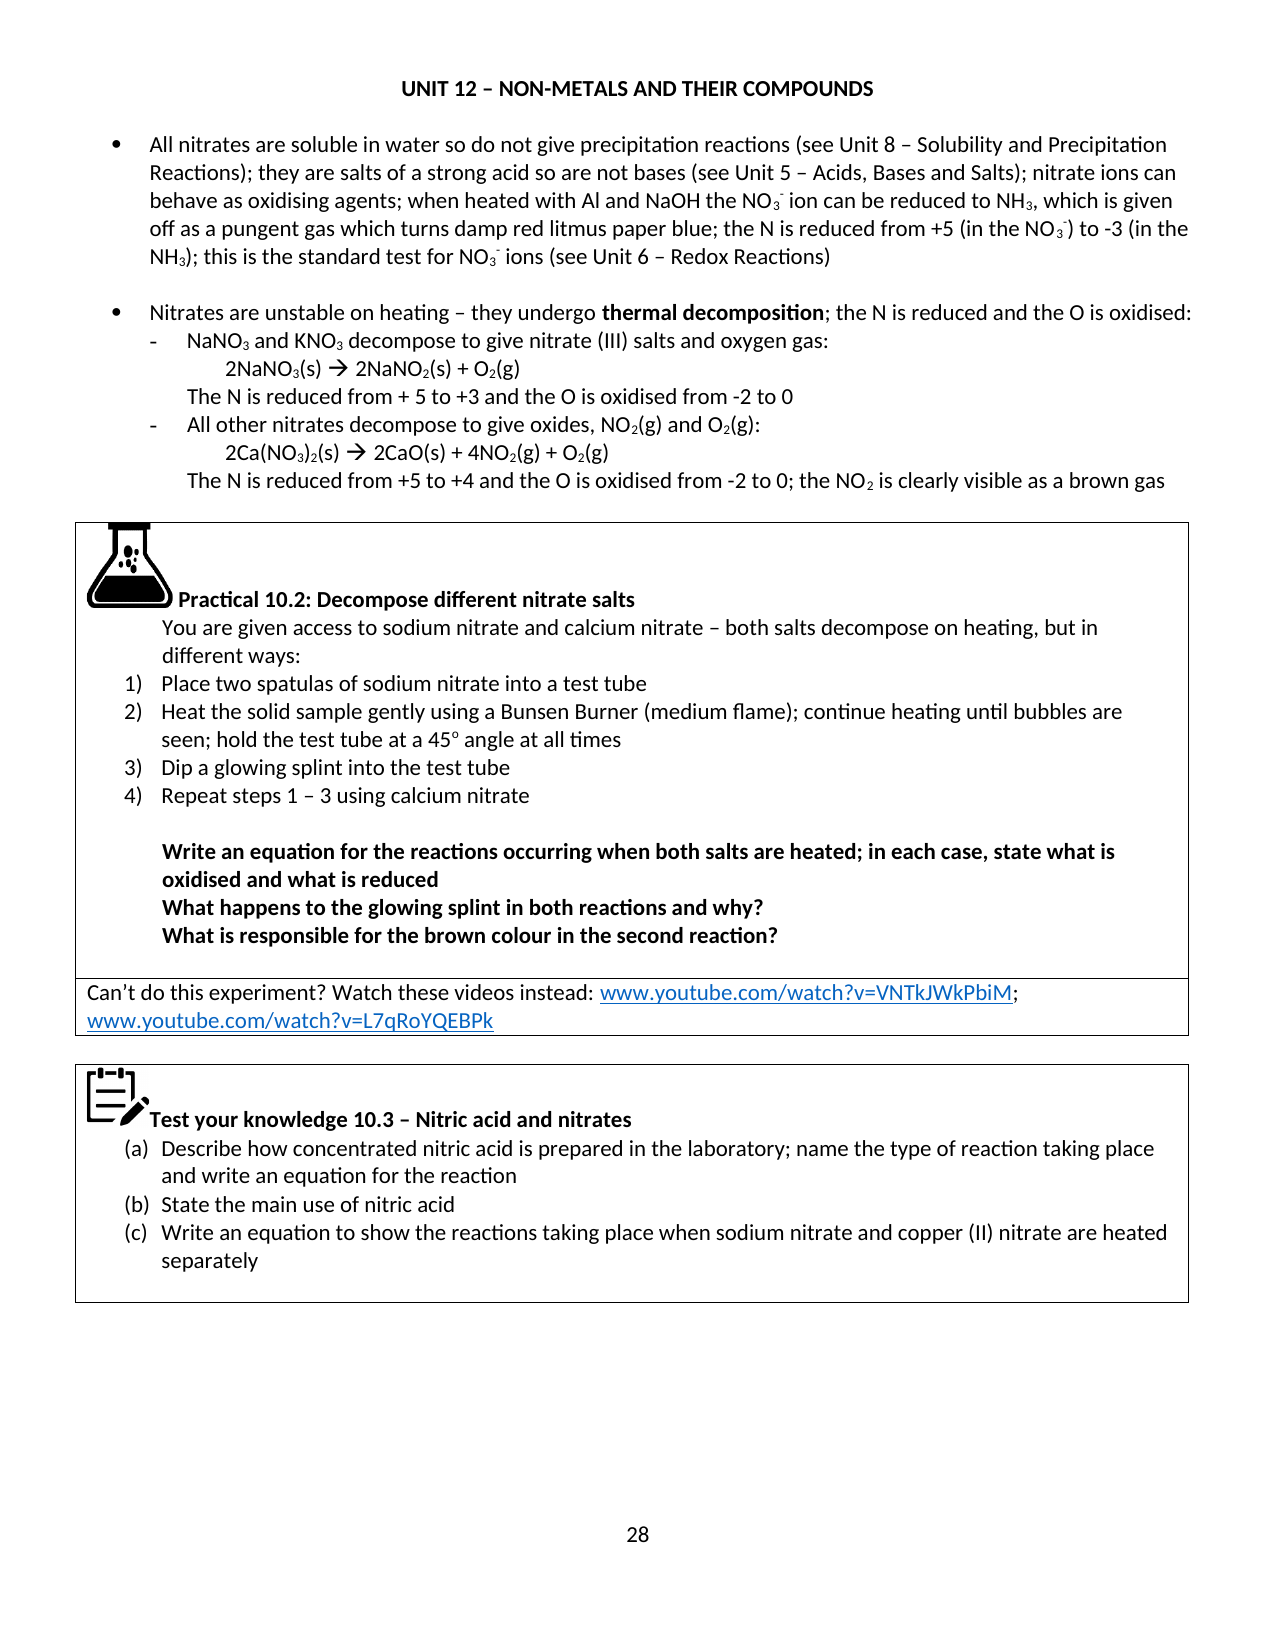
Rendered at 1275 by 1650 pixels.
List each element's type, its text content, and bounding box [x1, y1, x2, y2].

list 2Ca(NO3)2(s) 2CaO(s) + 4NO2(g) + O2(g) [187, 438, 1200, 466]
list NaNO3 and KNO3 decompose to give nitrate (III) salts and oxygen gas: [149, 326, 1200, 354]
list All other nitrates decompose to give oxides, NO2(g) and O2(g): [149, 410, 1200, 438]
list Nitrates are unstable on heating – they undergo thermal decomposition; the N is reduced and the O is oxidised: [112, 298, 1200, 326]
table_cell Can’t do this experiment? Watch these videos instead: www.youtube.com/watch?v=VNTkJWkPbiM; www.youtube.com/watch?v=L7qRoYQEBPk [76, 979, 1188, 1034]
list The N is reduced from + 5 to +3 and the O is oxidised from -2 to 0 [187, 382, 1200, 410]
table_header Test your knowledge 10.3 – Nitric acid and nitrates Describe how concentrated nitric acid is prepared in the laboratory; name the type of reaction taking place and write an equation for the reaction State the main use of nitric acid Write an equation to show the reactions taking place when sodium nitrate and copper (II) nitrate are heated separately [76, 1065, 1188, 1302]
picture [86, 1065, 150, 1128]
list The N is reduced from +5 to +4 and the O is oxidised from -2 to 0; the NO2 is clearly visible as a brown gas [187, 466, 1200, 494]
table_header Practical 10.2: Decompose different nitrate salts You are given access to sodium nitrate and calcium nitrate – both salts decompose on heating, but in different ways: Place two spatulas of sodium nitrate into a test tube Heat the solid sample gently using a Bunsen Burner (medium flame); continue heating until bubbles are seen; hold the test tube at a 45o angle at all times Dip a glowing splint into the test tube Repeat steps 1 – 3 using calcium nitrate Write an equation for the reactions occurring when both salts are heated; in each case, state what is oxidised and what is reduced What happens to the glowing splint in both reactions and why? What is responsible for the brown colour in the second reaction? [76, 523, 1188, 977]
picture [86, 523, 173, 608]
list All nitrates are soluble in water so do not give precipitation reactions (see Unit 8 – Solubility and Precipitation Reactions); they are salts of a strong acid so are not bases (see Unit 5 – Acids, Bases and Salts); nitrate ions can behave as oxidising agents; when heated with Al and NaOH the NO3- ion can be reduced to NH3, which is given off as a pungent gas which turns damp red litmus paper blue; the N is reduced from +5 (in the NO3-) to -3 (in the NH3); this is the standard test for NO3- ions (see Unit 6 – Redox Reactions) [112, 130, 1200, 270]
list 2NaNO3(s) 2NaNO2(s) + O2(g) [149, 354, 1200, 382]
